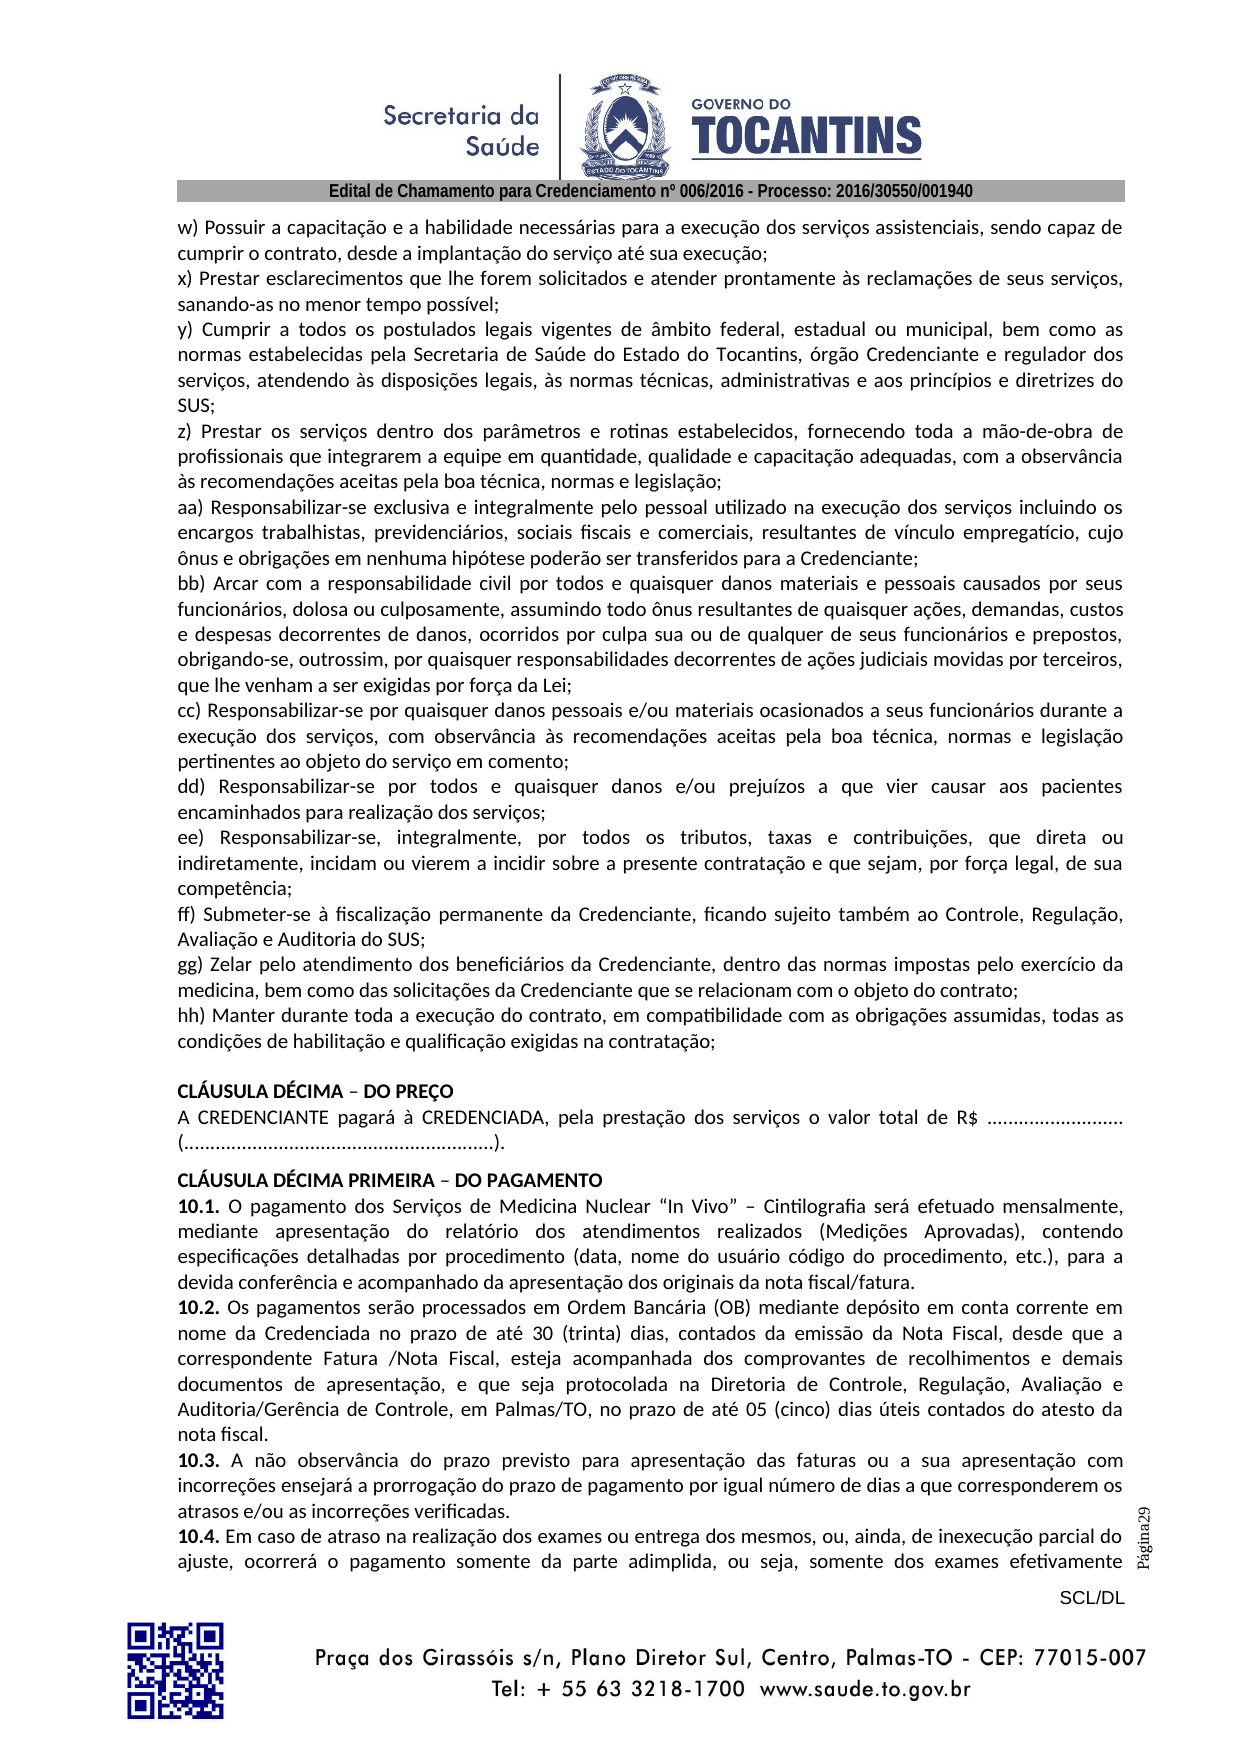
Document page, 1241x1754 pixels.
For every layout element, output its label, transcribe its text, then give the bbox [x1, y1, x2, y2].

text x) Prestar esclarecimentos que lhe forem solicitados e atender prontamente às reclamações de seus serviços, sanando-as no menor tempo possível; [177, 265, 1125, 316]
picture [123, 1618, 1146, 1723]
text CLÁUSULA DÉCIMA – DO PREÇO [177, 1079, 1125, 1104]
text bb) Arcar com a responsabilidade civil por todos e quaisquer danos materiais e pessoais causados por seus funcionários, dolosa ou culposamente, assumindo todo ônus resultantes de quaisquer ações, demandas, custos e despesas decorrentes de danos, ocorridos por culpa sua ou de qualquer de seus funcionários e prepostos, obrigando-se, outrossim, por quaisquer responsabilidades decorrentes de ações judiciais movidas por terceiros, que lhe venham a ser exigidas por força da Lei; [177, 570, 1125, 697]
text dd) Responsabilizar-se por todos e quaisquer danos e/ou prejuízos a que vier causar aos pacientes encaminhados para realização dos serviços; [177, 774, 1125, 824]
text 10.3. A não observância do prazo previsto para apresentação das faturas ou a sua apresentação com incorreções ensejará a prorrogação do prazo de pagamento por igual número de dias a que corresponderem os atrasos e/ou as incorreções verificadas. [177, 1447, 1125, 1523]
text A CREDENCIANTE pagará à CREDENCIADA, pela prestação dos serviços o valor total de R$ .......................... (...........................................................). [177, 1104, 1125, 1155]
text w) Possuir a capacitação e a habilidade necessárias para a execução dos serviços assistenciais, sendo capaz de cumprir o contrato, desde a implantação do serviço até sua execução; [177, 214, 1125, 265]
text ff) Submeter-se à fiscalização permanente da Credenciante, ficando sujeito também ao Controle, Regulação, Avaliação e Auditoria do SUS; [177, 901, 1125, 952]
text 10.2. Os pagamentos serão processados em Ordem Bancária (OB) mediante depósito em conta corrente em nome da Credenciada no prazo de até 30 (trinta) dias, contados da emissão da Nota Fiscal, desde que a correspondente Fatura /Nota Fiscal, esteja acompanhada dos comprovantes de recolhimentos e demais documentos de apresentação, e que seja protocolada na Diretoria de Controle, Regulação, Avaliação e Auditoria/Gerência de Controle, em Palmas/TO, no prazo de até 05 (cinco) dias úteis contados do atesto da nota fiscal. [177, 1294, 1125, 1447]
picture [0, 0, 1188, 202]
text ee) Responsabilizar-se, integralmente, por todos os tributos, taxas e contribuições, que direta ou indiretamente, incidam ou vierem a incidir sobre a presente contratação e que sejam, por força legal, de sua competência; [177, 824, 1125, 901]
text 10.1. O pagamento dos Serviços de Medicina Nuclear “In Vivo” – Cintilografia será efetuado mensalmente, mediante apresentação do relatório dos atendimentos realizados (Medições Aprovadas), contendo especificações detalhadas por procedimento (data, nome do usuário código do procedimento, etc.), para a devida conferência e acompanhado da apresentação dos originais da nota fiscal/fatura. [177, 1193, 1125, 1294]
text hh) Manter durante toda a execução do contrato, em compatibilidade com as obrigações assumidas, todas as condições de habilitação e qualificação exigidas na contratação; [177, 1002, 1125, 1053]
text cc) Responsabilizar-se por quaisquer danos pessoais e/ou materiais ocasionados a seus funcionários durante a execução dos serviços, com observância às recomendações aceitas pela boa técnica, normas e legislação pertinentes ao objeto do serviço em comento; [177, 697, 1125, 774]
text CLÁUSULA DÉCIMA PRIMEIRA – DO PAGAMENTO [177, 1167, 1125, 1193]
text z) Prestar os serviços dentro dos parâmetros e rotinas estabelecidos, fornecendo toda a mão-de-obra de profissionais que integrarem a equipe em quantidade, qualidade e capacitação adequadas, com a observância às recomendações aceitas pela boa técnica, normas e legislação; [177, 418, 1125, 494]
text gg) Zelar pelo atendimento dos beneficiários da Credenciante, dentro das normas impostas pelo exercício da medicina, bem como das solicitações da Credenciante que se relacionam com o objeto do contrato; [177, 952, 1125, 1002]
text aa) Responsabilizar-se exclusiva e integralmente pelo pessoal utilizado na execução dos serviços incluindo os encargos trabalhistas, previdenciários, sociais fiscais e comerciais, resultantes de vínculo empregatício, cujo ônus e obrigações em nenhuma hipótese poderão ser transferidos para a Credenciante; [177, 494, 1125, 570]
text y) Cumprir a todos os postulados legais vigentes de âmbito federal, estadual ou municipal, bem como as normas estabelecidas pela Secretaria de Saúde do Estado do Tocantins, órgão Credenciante e regulador dos serviços, atendendo às disposições legais, às normas técnicas, administrativas e aos princípios e diretrizes do SUS; [177, 316, 1125, 418]
